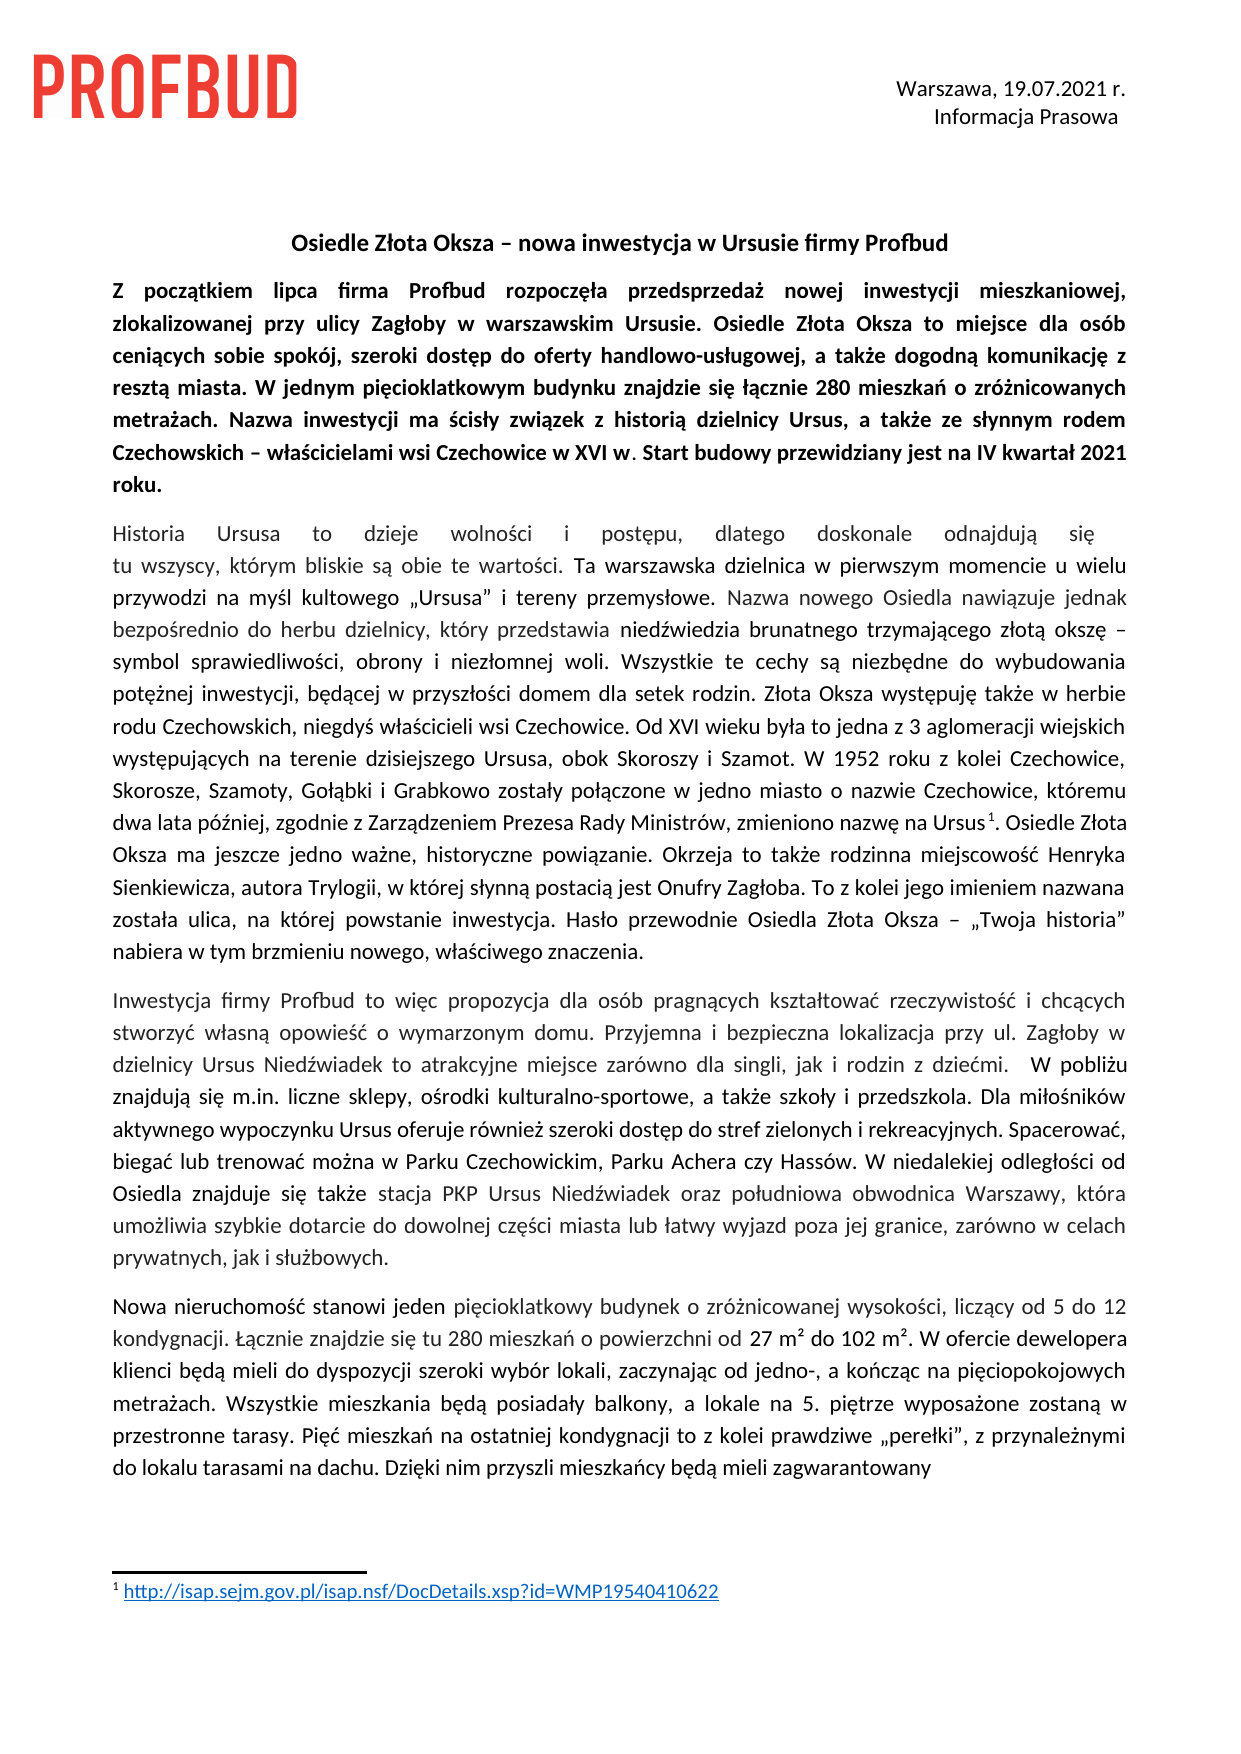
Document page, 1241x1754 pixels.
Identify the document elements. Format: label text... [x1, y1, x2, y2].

text Osiedle Złota Oksza – nowa inwestycja w Ursusie firmy Profbud [112, 227, 1128, 258]
text Historia Ursusa to dzieje wolności i postępu, dlatego doskonale odnajdują się tu wszyscy, którym bliskie są obie te wartości. Ta warszawska dzielnica w pierwszym momencie u wielu przywodzi na myśl kultowego „Ursusa” i tereny przemysłowe. Nazwa nowego Osiedla nawiązuje jednak bezpośrednio do herbu dzielnicy, który przedstawia niedźwiedzia brunatnego trzymającego złotą okszę – symbol sprawiedliwości, obrony i niezłomnej woli. Wszystkie te cechy są niezbędne do wybudowania potężnej inwestycji, będącej w przyszłości domem dla setek rodzin. Złota Oksza występuję także w herbie rodu Czechowskich, niegdyś właścicieli wsi Czechowice. Od XVI wieku była to jedna z 3 aglomeracji wiejskich występujących na terenie dzisiejszego Ursusa, obok Skoroszy i Szamot. W 1952 roku z kolei Czechowice, Skorosze, Szamoty, Gołąbki i Grabkowo zostały połączone w jedno miasto o nazwie Czechowice, któremu dwa lata później, zgodnie z Zarządzeniem Prezesa Rady Ministrów, zmieniono nazwę na Ursus. Osiedle Złota Oksza ma jeszcze jedno ważne, historyczne powiązanie. Okrzeja to także rodzinna miejscowość Henryka Sienkiewicza, autora Trylogii, w której słynną postacią jest Onufry Zagłoba. To z kolei jego imieniem nazwana została ulica, na której powstanie inwestycja. Hasło przewodnie Osiedla Złota Oksza – „Twoja historia” nabiera w tym brzmieniu nowego, właściwego znaczenia. [112, 519, 1128, 965]
text Z początkiem lipca firma Profbud rozpoczęła przedsprzedaż nowej inwestycji mieszkaniowej, zlokalizowanej przy ulicy Zagłoby w warszawskim Ursusie. Osiedle Złota Oksza to miejsce dla osób ceniących sobie spokój, szeroki dostęp do oferty handlowo-usługowej, a także dogodną komunikację z resztą miasta. W jednym pięcioklatkowym budynku znajdzie się łącznie 280 mieszkań o zróżnicowanych metrażach. Nazwa inwestycji ma ścisły związek z historią dzielnicy Ursus, a także ze słynnym rodem Czechowskich – właścicielami wsi Czechowice w XVI w. Start budowy przewidziany jest na IV kwartał 2021 roku. [112, 277, 1128, 498]
text Nowa nieruchomość stanowi jeden pięcioklatkowy budynek o zróżnicowanej wysokości, liczący od 5 do 12 kondygnacji. Łącznie znajdzie się tu 280 mieszkań o powierzchni od 27 m² do 102 m². W ofercie dewelopera klienci będą mieli do dyspozycji szeroki wybór lokali, zaczynając od jedno-, a kończąc na pięciopokojowych metrażach. Wszystkie mieszkania będą posiadały balkony, a lokale na 5. piętrze wyposażone zostaną w przestronne tarasy. Pięć mieszkań na ostatniej kondygnacji to z kolei prawdziwe „perełki”, z przynależnymi do lokalu tarasami na dachu. Dzięki nim przyszli mieszkańcy będą mieli zagwarantowany [112, 1292, 1128, 1481]
text Inwestycja firmy Profbud to więc propozycja dla osób pragnących kształtować rzeczywistość i chcących stworzyć własną opowieść o wymarzonym domu. Przyjemna i bezpieczna lokalizacja przy ul. Zagłoby w dzielnicy Ursus Niedźwiadek to atrakcyjne miejsce zarówno dla singli, jak i rodzin z dziećmi. W pobliżu znajdują się m.in. liczne sklepy, ośrodki kulturalno-sportowe, a także szkoły i przedszkola. Dla miłośników aktywnego wypoczynku Ursus oferuje również szeroki dostęp do stref zielonych i rekreacyjnych. Spacerować, biegać lub trenować można w Parku Czechowickim, Parku Achera czy Hassów. W niedalekiej odległości od Osiedla znajduje się także stacja PKP Ursus Niedźwiadek oraz południowa obwodnica Warszawy, która umożliwia szybkie dotarcie do dowolnej części miasta lub łatwy wyjazd poza jej granice, zarówno w celach prywatnych, jak i służbowych. [112, 986, 1128, 1271]
picture [33, 54, 296, 118]
